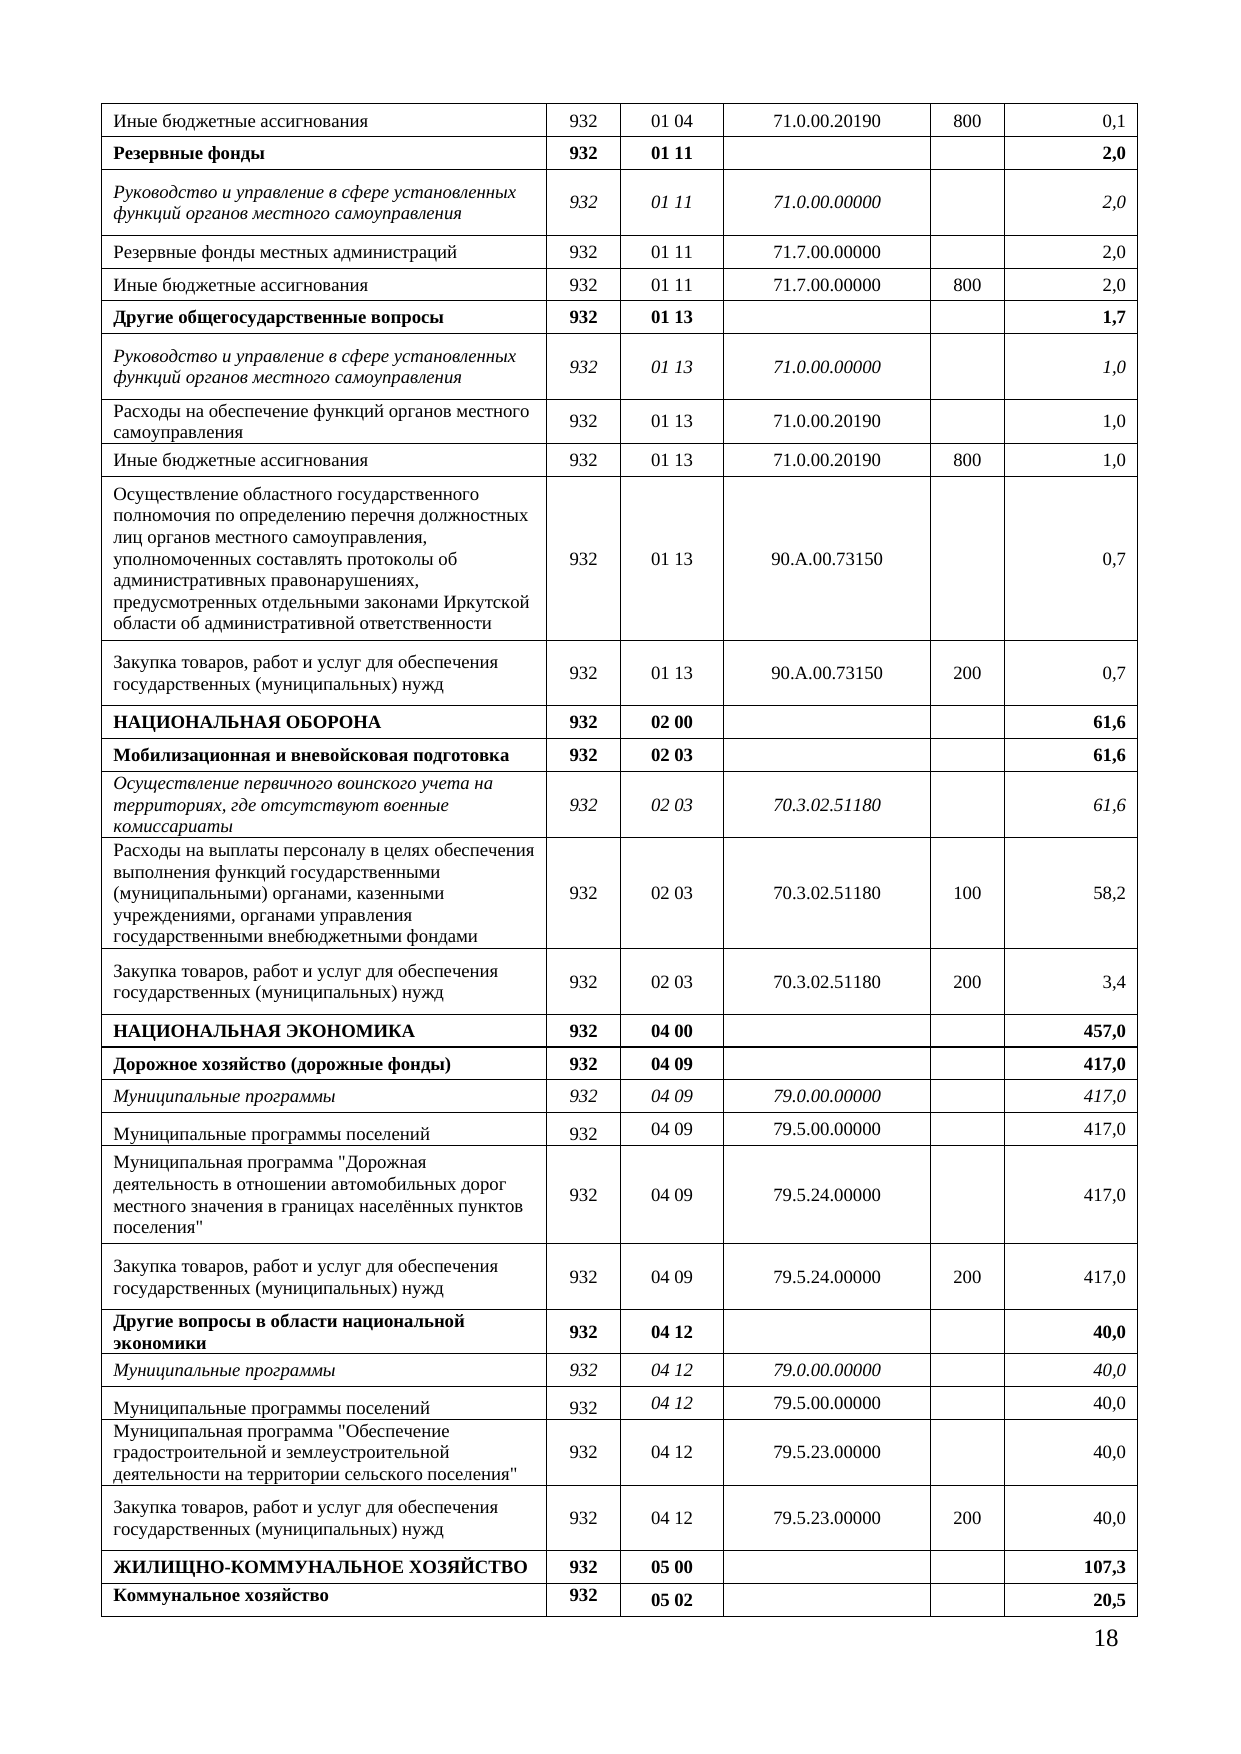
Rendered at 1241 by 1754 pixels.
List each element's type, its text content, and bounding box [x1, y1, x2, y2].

table_cell 1,7 [1005, 301, 1137, 333]
table_cell [724, 1015, 930, 1046]
table_cell 932 [547, 1551, 620, 1583]
table_cell 3,4 [1005, 949, 1137, 1014]
table_cell Иные бюджетные ассигнования [102, 269, 546, 300]
table_cell 200 [931, 1486, 1004, 1550]
table_cell Резервные фонды [102, 137, 546, 169]
table_cell 01 13 [621, 477, 723, 640]
table_cell 71.7.00.00000 [724, 236, 930, 267]
table_cell 932 [547, 1048, 620, 1079]
table_cell 932 [547, 1080, 620, 1112]
table_cell 79.0.00.00000 [724, 1354, 930, 1386]
table_cell Муниципальные программы [102, 1080, 546, 1112]
table_cell 800 [931, 104, 1004, 136]
table_cell 932 [547, 400, 620, 443]
table_cell [931, 1146, 1004, 1243]
table_cell 79.5.24.00000 [724, 1244, 930, 1309]
table_cell 0,1 [1005, 104, 1137, 136]
table_cell 0,7 [1005, 477, 1137, 640]
table_cell 02 03 [621, 949, 723, 1014]
table_cell 40,0 [1005, 1354, 1137, 1386]
table_cell 417,0 [1005, 1080, 1137, 1112]
table_cell 61,6 [1005, 739, 1137, 771]
table_cell 932 [547, 641, 620, 705]
table_cell Осуществление областного государственного полномочия по определению перечня должностных лиц органов местного самоуправления, уполномоченных составлять протоколы об административных правонарушениях, предусмотренных отдельными законами Иркутской области об административной ответственности [102, 477, 546, 640]
table_cell [724, 1048, 930, 1079]
table_cell Руководство и управление в сфере установленных функций органов местного самоуправления [102, 334, 546, 399]
table_cell 417,0 [1005, 1113, 1137, 1145]
table_cell 79.5.23.00000 [724, 1420, 930, 1484]
table_cell 932 [547, 1486, 620, 1550]
table_cell 932 [547, 706, 620, 738]
table_cell [931, 772, 1004, 837]
table_cell [931, 1420, 1004, 1484]
table_cell 61,6 [1005, 772, 1137, 837]
table_cell 100 [931, 838, 1004, 948]
table_cell [931, 1551, 1004, 1583]
table_cell 1,0 [1005, 334, 1137, 399]
table_cell 2,0 [1005, 269, 1137, 300]
table_cell Закупка товаров, работ и услуг для обеспечения государственных (муниципальных) нужд [102, 1244, 546, 1309]
table_cell 04 09 [621, 1244, 723, 1309]
table_cell 20,5 [1005, 1584, 1137, 1616]
table_cell 800 [931, 269, 1004, 300]
table_cell 932 [547, 1146, 620, 1243]
table_cell 04 09 [621, 1080, 723, 1112]
table_cell 58,2 [1005, 838, 1137, 948]
table_cell 932 [547, 1354, 620, 1386]
table_cell 01 11 [621, 170, 723, 234]
table_cell Муниципальная программа "Дорожная деятельность в отношении автомобильных дорог местного значения в границах населённых пунктов поселения" [102, 1146, 546, 1243]
table_cell 40,0 [1005, 1310, 1137, 1353]
table_cell [931, 1354, 1004, 1386]
table_cell [931, 1113, 1004, 1145]
table_cell 932 [547, 838, 620, 948]
table_cell [931, 1080, 1004, 1112]
table_cell 932 [547, 301, 620, 333]
table_cell Муниципальные программы поселений [102, 1387, 546, 1419]
table_cell [931, 477, 1004, 640]
table_cell Закупка товаров, работ и услуг для обеспечения государственных (муниципальных) нужд [102, 641, 546, 705]
table_cell [931, 400, 1004, 443]
table_cell 417,0 [1005, 1244, 1137, 1309]
table_cell ЖИЛИЩНО-КОММУНАЛЬНОЕ ХОЗЯЙСТВО [102, 1551, 546, 1583]
table_cell Другие общегосударственные вопросы [102, 301, 546, 333]
table_cell [931, 334, 1004, 399]
table_cell [931, 301, 1004, 333]
table_cell [931, 1048, 1004, 1079]
table_cell 04 00 [621, 1015, 723, 1046]
table_cell 417,0 [1005, 1146, 1137, 1243]
table_cell 04 12 [621, 1420, 723, 1484]
table_cell 932 [547, 1244, 620, 1309]
table_cell 04 09 [621, 1146, 723, 1243]
table_cell Осуществление первичного воинского учета на территориях, где отсутствуют военные комиссариаты [102, 772, 546, 837]
table_cell 01 11 [621, 236, 723, 267]
table_cell 932 [547, 269, 620, 300]
table_cell 90.А.00.73150 [724, 477, 930, 640]
table_cell 2,0 [1005, 236, 1137, 267]
table_cell 2,0 [1005, 137, 1137, 169]
table_cell 02 03 [621, 739, 723, 771]
table_cell 04 12 [621, 1387, 723, 1419]
table_cell 71.7.00.00000 [724, 269, 930, 300]
table_cell 79.5.00.00000 [724, 1387, 930, 1419]
table_cell 932 [547, 477, 620, 640]
table_cell [724, 1551, 930, 1583]
table_cell 1,0 [1005, 444, 1137, 476]
table_cell 932 [547, 1015, 620, 1046]
table_cell [931, 1387, 1004, 1419]
table_cell 02 00 [621, 706, 723, 738]
table_cell 02 03 [621, 772, 723, 837]
table_cell 01 13 [621, 444, 723, 476]
table_cell 40,0 [1005, 1420, 1137, 1484]
table_cell [931, 1310, 1004, 1353]
table_cell 01 13 [621, 641, 723, 705]
table_cell 1,0 [1005, 400, 1137, 443]
table_cell 932 [547, 334, 620, 399]
table_cell 01 13 [621, 301, 723, 333]
table_cell 40,0 [1005, 1387, 1137, 1419]
table_cell 04 09 [621, 1048, 723, 1079]
table_cell 417,0 [1005, 1048, 1137, 1079]
table_cell [931, 236, 1004, 267]
table_cell 932 [547, 170, 620, 234]
table_cell 04 12 [621, 1486, 723, 1550]
table_cell 932 [547, 444, 620, 476]
table_cell Закупка товаров, работ и услуг для обеспечения государственных (муниципальных) нужд [102, 949, 546, 1014]
table_cell 70.3.02.51180 [724, 949, 930, 1014]
table_cell 932 [547, 1584, 620, 1616]
table_cell НАЦИОНАЛЬНАЯ ОБОРОНА [102, 706, 546, 738]
table_cell НАЦИОНАЛЬНАЯ ЭКОНОМИКА [102, 1015, 546, 1046]
table_cell Резервные фонды местных администраций [102, 236, 546, 267]
table_cell Расходы на выплаты персоналу в целях обеспечения выполнения функций государственными (муниципальными) органами, казенными учреждениями, органами управления государственными внебюджетными фондами [102, 838, 546, 948]
table_cell 2,0 [1005, 170, 1137, 234]
table_cell 01 13 [621, 400, 723, 443]
table_cell 932 [547, 236, 620, 267]
table_cell Коммунальное хозяйство [102, 1584, 546, 1616]
table_cell 200 [931, 1244, 1004, 1309]
table_cell 932 [547, 1113, 620, 1145]
table_cell 71.0.00.00000 [724, 334, 930, 399]
table_cell 04 12 [621, 1354, 723, 1386]
table_cell Мобилизационная и вневойсковая подготовка [102, 739, 546, 771]
table_cell Другие вопросы в области национальной экономики [102, 1310, 546, 1353]
table_cell Дорожное хозяйство (дорожные фонды) [102, 1048, 546, 1079]
table_cell 01 11 [621, 269, 723, 300]
table_cell 71.0.00.20190 [724, 400, 930, 443]
table_cell 01 11 [621, 137, 723, 169]
table_cell 04 09 [621, 1113, 723, 1145]
table_cell 71.0.00.20190 [724, 104, 930, 136]
table_cell 05 00 [621, 1551, 723, 1583]
table_cell 932 [547, 1387, 620, 1419]
table_cell 932 [547, 739, 620, 771]
table_cell [724, 706, 930, 738]
table_cell 71.0.00.20190 [724, 444, 930, 476]
table_cell [724, 1584, 930, 1616]
table_cell [931, 1584, 1004, 1616]
table_cell 90.А.00.73150 [724, 641, 930, 705]
table_cell 0,7 [1005, 641, 1137, 705]
table_cell 05 02 [621, 1584, 723, 1616]
table_cell 79.0.00.00000 [724, 1080, 930, 1112]
table_cell Муниципальные программы поселений [102, 1113, 546, 1145]
table_cell Закупка товаров, работ и услуг для обеспечения государственных (муниципальных) нужд [102, 1486, 546, 1550]
table_cell 02 03 [621, 838, 723, 948]
table_cell 200 [931, 641, 1004, 705]
table_cell [931, 170, 1004, 234]
table_cell 932 [547, 1310, 620, 1353]
table_cell 79.5.24.00000 [724, 1146, 930, 1243]
table_cell 79.5.00.00000 [724, 1113, 930, 1145]
table_cell Муниципальные программы [102, 1354, 546, 1386]
table_cell 200 [931, 949, 1004, 1014]
table_cell [931, 706, 1004, 738]
table_cell [931, 1015, 1004, 1046]
table_cell Муниципальная программа "Обеспечение градостроительной и землеустроительной деятельности на территории сельского поселения" [102, 1420, 546, 1484]
table_cell 79.5.23.00000 [724, 1486, 930, 1550]
table_cell [724, 1310, 930, 1353]
table_cell 932 [547, 949, 620, 1014]
table_cell 70.3.02.51180 [724, 772, 930, 837]
table_cell 61,6 [1005, 706, 1137, 738]
table_cell 01 04 [621, 104, 723, 136]
table_cell 04 12 [621, 1310, 723, 1353]
table_cell Расходы на обеспечение функций органов местного самоуправления [102, 400, 546, 443]
table_cell 457,0 [1005, 1015, 1137, 1046]
table_cell Руководство и управление в сфере установленных функций органов местного самоуправления [102, 170, 546, 234]
table_cell 71.0.00.00000 [724, 170, 930, 234]
table_cell 932 [547, 137, 620, 169]
table_cell 40,0 [1005, 1486, 1137, 1550]
table_cell 800 [931, 444, 1004, 476]
table_cell 70.3.02.51180 [724, 838, 930, 948]
table_cell [724, 739, 930, 771]
table_cell [724, 137, 930, 169]
table_cell 932 [547, 772, 620, 837]
table_cell 107,3 [1005, 1551, 1137, 1583]
table_cell [931, 739, 1004, 771]
table_cell [724, 301, 930, 333]
table_cell 932 [547, 1420, 620, 1484]
table_cell [931, 137, 1004, 169]
table_cell 932 [547, 104, 620, 136]
table_cell Иные бюджетные ассигнования [102, 104, 546, 136]
table_cell Иные бюджетные ассигнования [102, 444, 546, 476]
table_cell 01 13 [621, 334, 723, 399]
